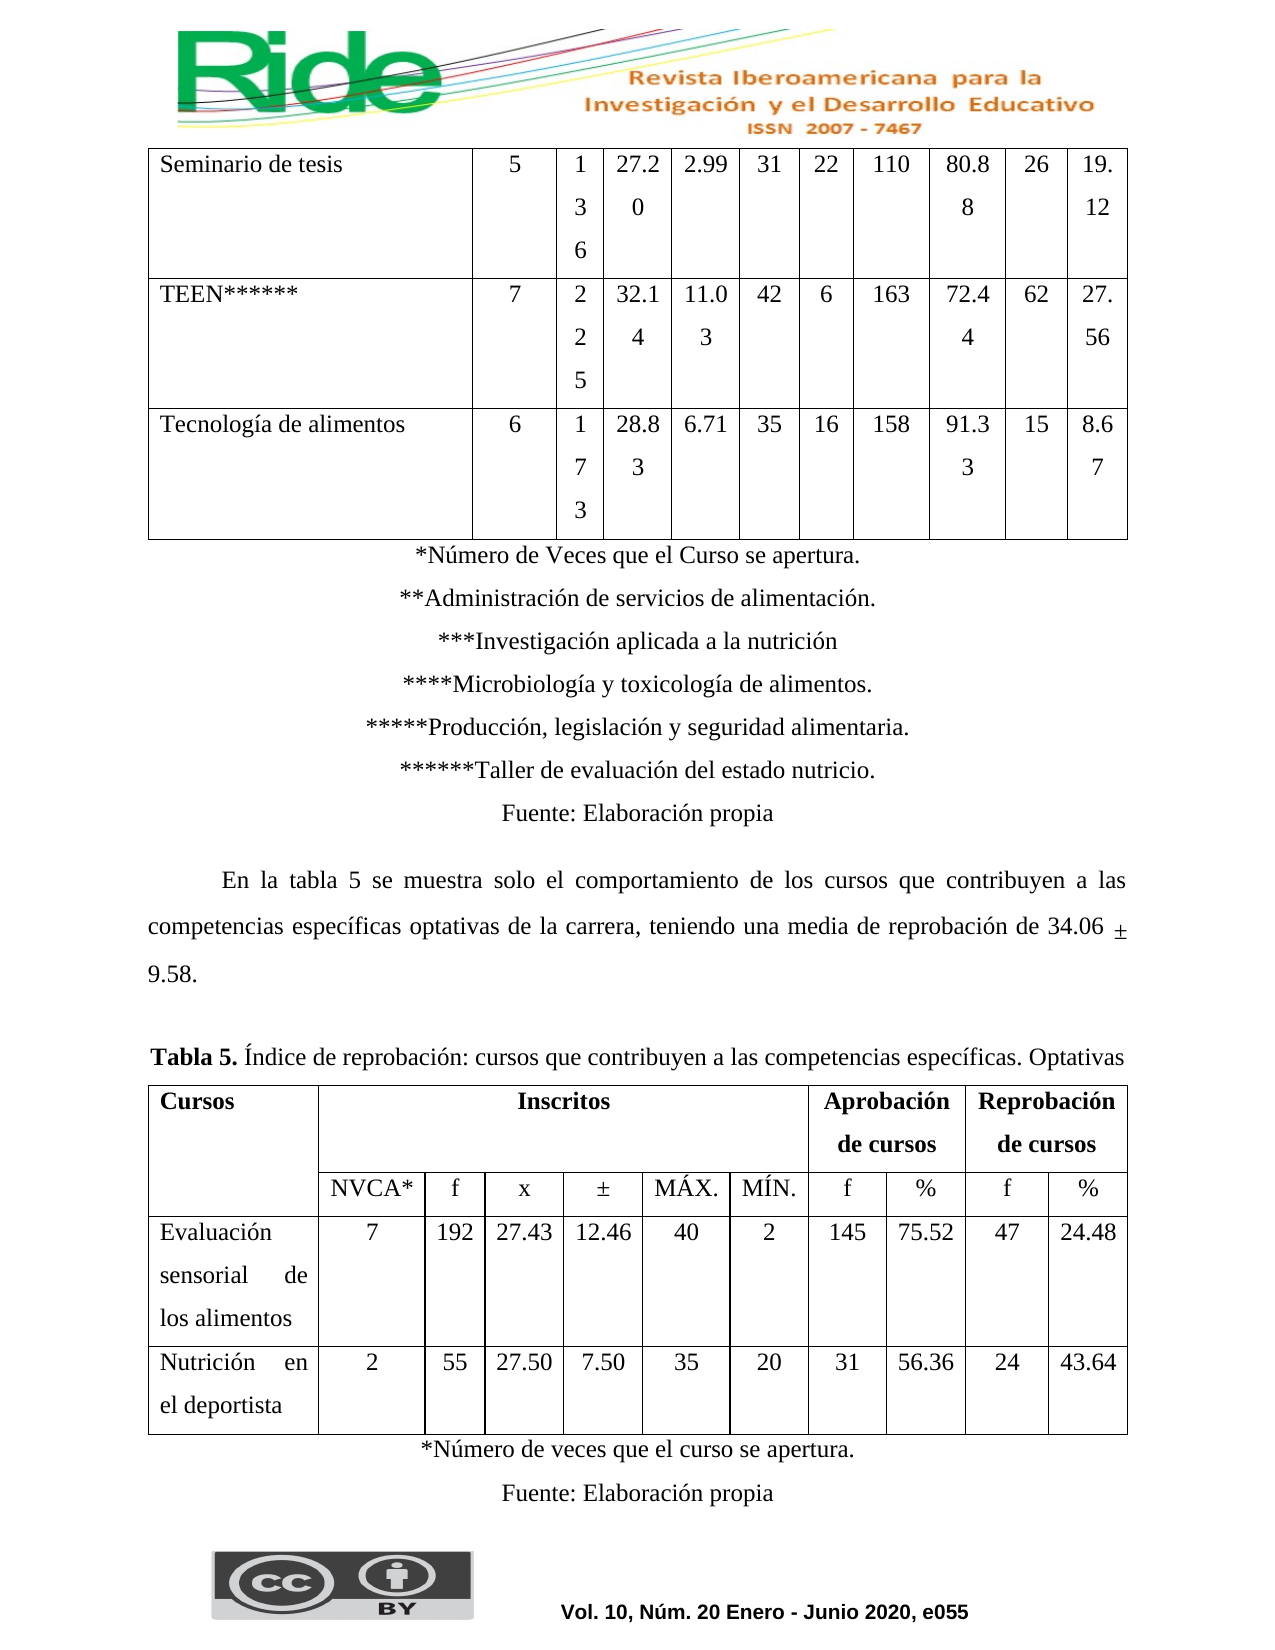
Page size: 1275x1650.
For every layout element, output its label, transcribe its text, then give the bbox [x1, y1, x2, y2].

table_cell MÁX. [643, 1173, 729, 1216]
table_cell ± [564, 1173, 642, 1216]
table_cell 7 [319, 1217, 424, 1346]
table_cell 75.52 [887, 1217, 965, 1346]
table_cell 7.50 [564, 1347, 642, 1433]
table_cell 27.43 [486, 1217, 563, 1346]
table_cell 163 [854, 279, 929, 408]
table_cell f [809, 1173, 886, 1216]
picture [211, 1551, 474, 1620]
table_cell 136 [557, 149, 603, 278]
text *Número de veces que el curso se apertura. [148, 1435, 1127, 1463]
table_cell % [1049, 1173, 1127, 1216]
table_cell 22 [800, 149, 853, 278]
table_cell 28.83 [604, 409, 671, 539]
table_cell 43.64 [1049, 1347, 1127, 1433]
table_cell 192 [426, 1217, 484, 1346]
table_cell 15 [1006, 409, 1067, 539]
table_cell 35 [740, 409, 799, 539]
picture [177, 29, 1098, 138]
text Fuente: Elaboración propia [148, 798, 1127, 827]
table_header Cursos [149, 1086, 318, 1216]
table_cell Evaluación sensorial de los alimentos [149, 1217, 318, 1346]
table_cell 47 [966, 1217, 1048, 1346]
table_cell 32.14 [604, 279, 671, 408]
text ****Microbiología y toxicología de alimentos. [148, 669, 1127, 698]
table_header Reprobación de cursos [966, 1086, 1127, 1172]
text *Número de Veces que el Curso se apertura. [148, 540, 1127, 568]
table_cell 12.46 [564, 1217, 642, 1346]
table_cell 27.56 [1068, 279, 1127, 408]
table_cell 2.99 [672, 149, 739, 278]
table_cell 35 [643, 1347, 729, 1433]
text ******Taller de evaluación del estado nutricio. [148, 755, 1127, 784]
table_cell 26 [1006, 149, 1067, 278]
table_cell 158 [854, 409, 929, 539]
table_cell 173 [557, 409, 603, 539]
text En la tabla 5 se muestra solo el comportamiento de los cursos que contribuyen a las competencias específicas optativas de la carrera, teniendo una media de reprobación de 34.06 ± 9.58. [148, 866, 1127, 988]
table_cell f [426, 1173, 484, 1216]
text ***Investigación aplicada a la nutrición [148, 626, 1127, 655]
table_cell 16 [800, 409, 853, 539]
table_cell 6.71 [672, 409, 739, 539]
table_cell 19.12 [1068, 149, 1127, 278]
table_cell 110 [854, 149, 929, 278]
table_cell 7 [473, 279, 556, 408]
text *****Producción, legislación y seguridad alimentaria. [148, 712, 1127, 741]
table_cell 6 [473, 409, 556, 539]
table_cell 24 [966, 1347, 1048, 1433]
table_cell 72.44 [930, 279, 1005, 408]
table_cell 2 [319, 1347, 424, 1433]
table_cell 27.50 [486, 1347, 563, 1433]
table_cell 91.33 [930, 409, 1005, 539]
table_cell 6 [800, 279, 853, 408]
table_cell 5 [473, 149, 556, 278]
table_cell [486, 1173, 563, 1216]
table_cell MÍN. [731, 1173, 808, 1216]
table_cell Seminario de tesis [149, 149, 472, 278]
table_header Aprobación de cursos [809, 1086, 965, 1172]
table_cell Tecnología de alimentos [149, 409, 472, 539]
table_cell 2 [731, 1217, 808, 1346]
table_header Inscritos [319, 1086, 808, 1172]
table_cell 20 [731, 1347, 808, 1433]
table_cell 11.03 [672, 279, 739, 408]
text Tabla 5. Índice de reprobación: cursos que contribuyen a las competencias específicas. Optativas [148, 1042, 1127, 1070]
table_cell 42 [740, 279, 799, 408]
table_cell 27.20 [604, 149, 671, 278]
text **Administración de servicios de alimentación. [148, 583, 1127, 612]
table_cell 8.67 [1068, 409, 1127, 539]
text Fuente: Elaboración propia [148, 1478, 1127, 1506]
table_cell 24.48 [1049, 1217, 1127, 1346]
table_cell 62 [1006, 279, 1067, 408]
table_cell 145 [809, 1217, 886, 1346]
table_cell % [887, 1173, 965, 1216]
table_cell 40 [643, 1217, 729, 1346]
table_cell f [966, 1173, 1048, 1216]
table_cell TEEN****** [149, 279, 472, 408]
table_cell 31 [740, 149, 799, 278]
table_cell 80.88 [930, 149, 1005, 278]
table_cell 225 [557, 279, 603, 408]
table_cell 55 [426, 1347, 484, 1433]
table_cell Nutrición en el deportista [149, 1347, 318, 1433]
table_cell 56.36 [887, 1347, 965, 1433]
table_cell NVCA* [319, 1173, 424, 1216]
table_cell 31 [809, 1347, 886, 1433]
